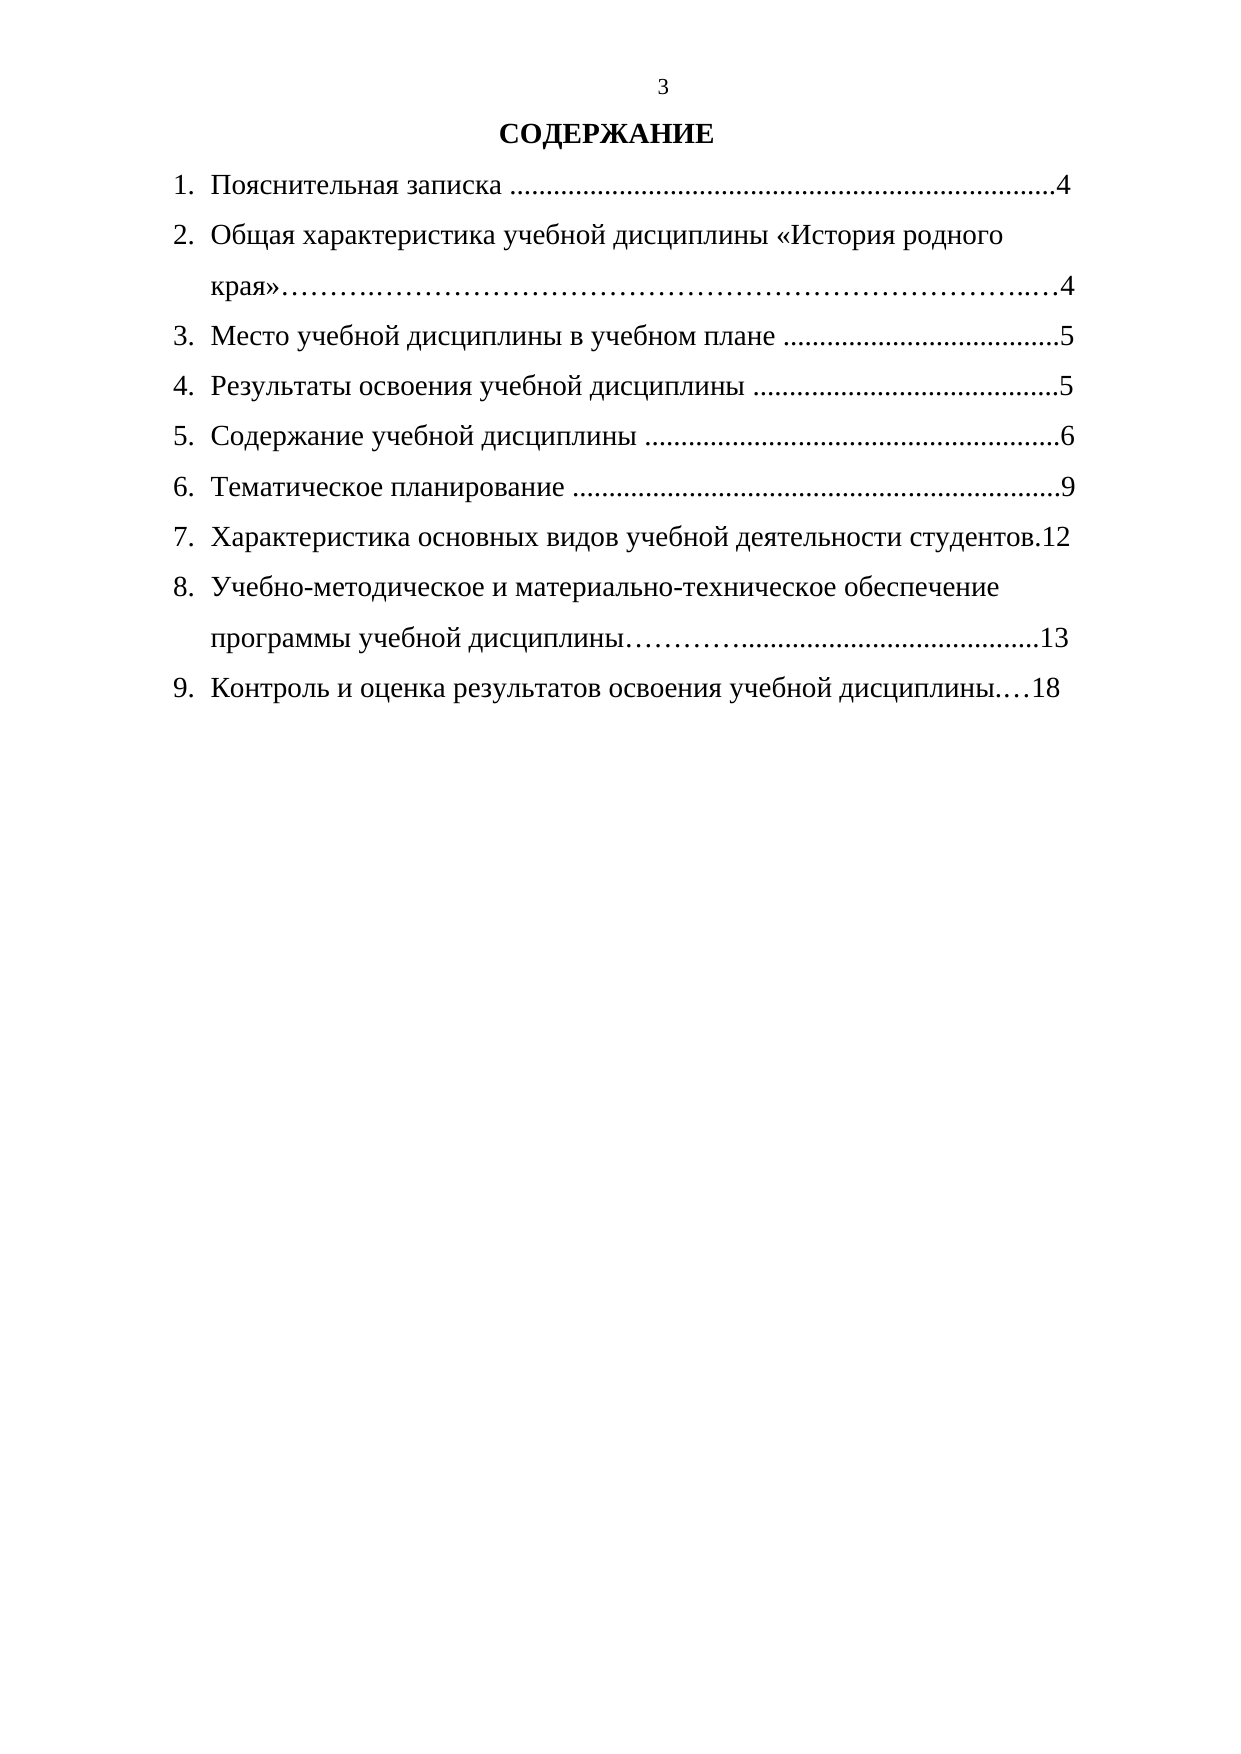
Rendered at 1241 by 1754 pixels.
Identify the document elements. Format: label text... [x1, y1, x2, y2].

list Пояснительная записка ...........................................................................4 [173, 167, 1077, 201]
list Место учебной дисциплины в учебном плане ......................................5 [173, 318, 1077, 351]
subtitle СОДЕРЖАНИЕ [176, 117, 1037, 150]
list Общая характеристика учебной дисциплины «История родного края»……….…………………………………………………………..…4 [173, 217, 1077, 301]
list Характеристика основных видов учебной деятельности студентов.12 [173, 519, 1077, 553]
list Содержание учебной дисциплины .........................................................6 [173, 418, 1077, 452]
list Контроль и оценка результатов освоения учебной дисциплины.…18 [173, 670, 1077, 704]
list Тематическое планирование ...................................................................9 [173, 469, 1077, 502]
list Результаты освоения учебной дисциплины ..........................................5 [173, 368, 1077, 402]
list Учебно-методическое и материально-техническое обеспечение программы учебной дисциплины………….........................................13 [173, 569, 1077, 653]
